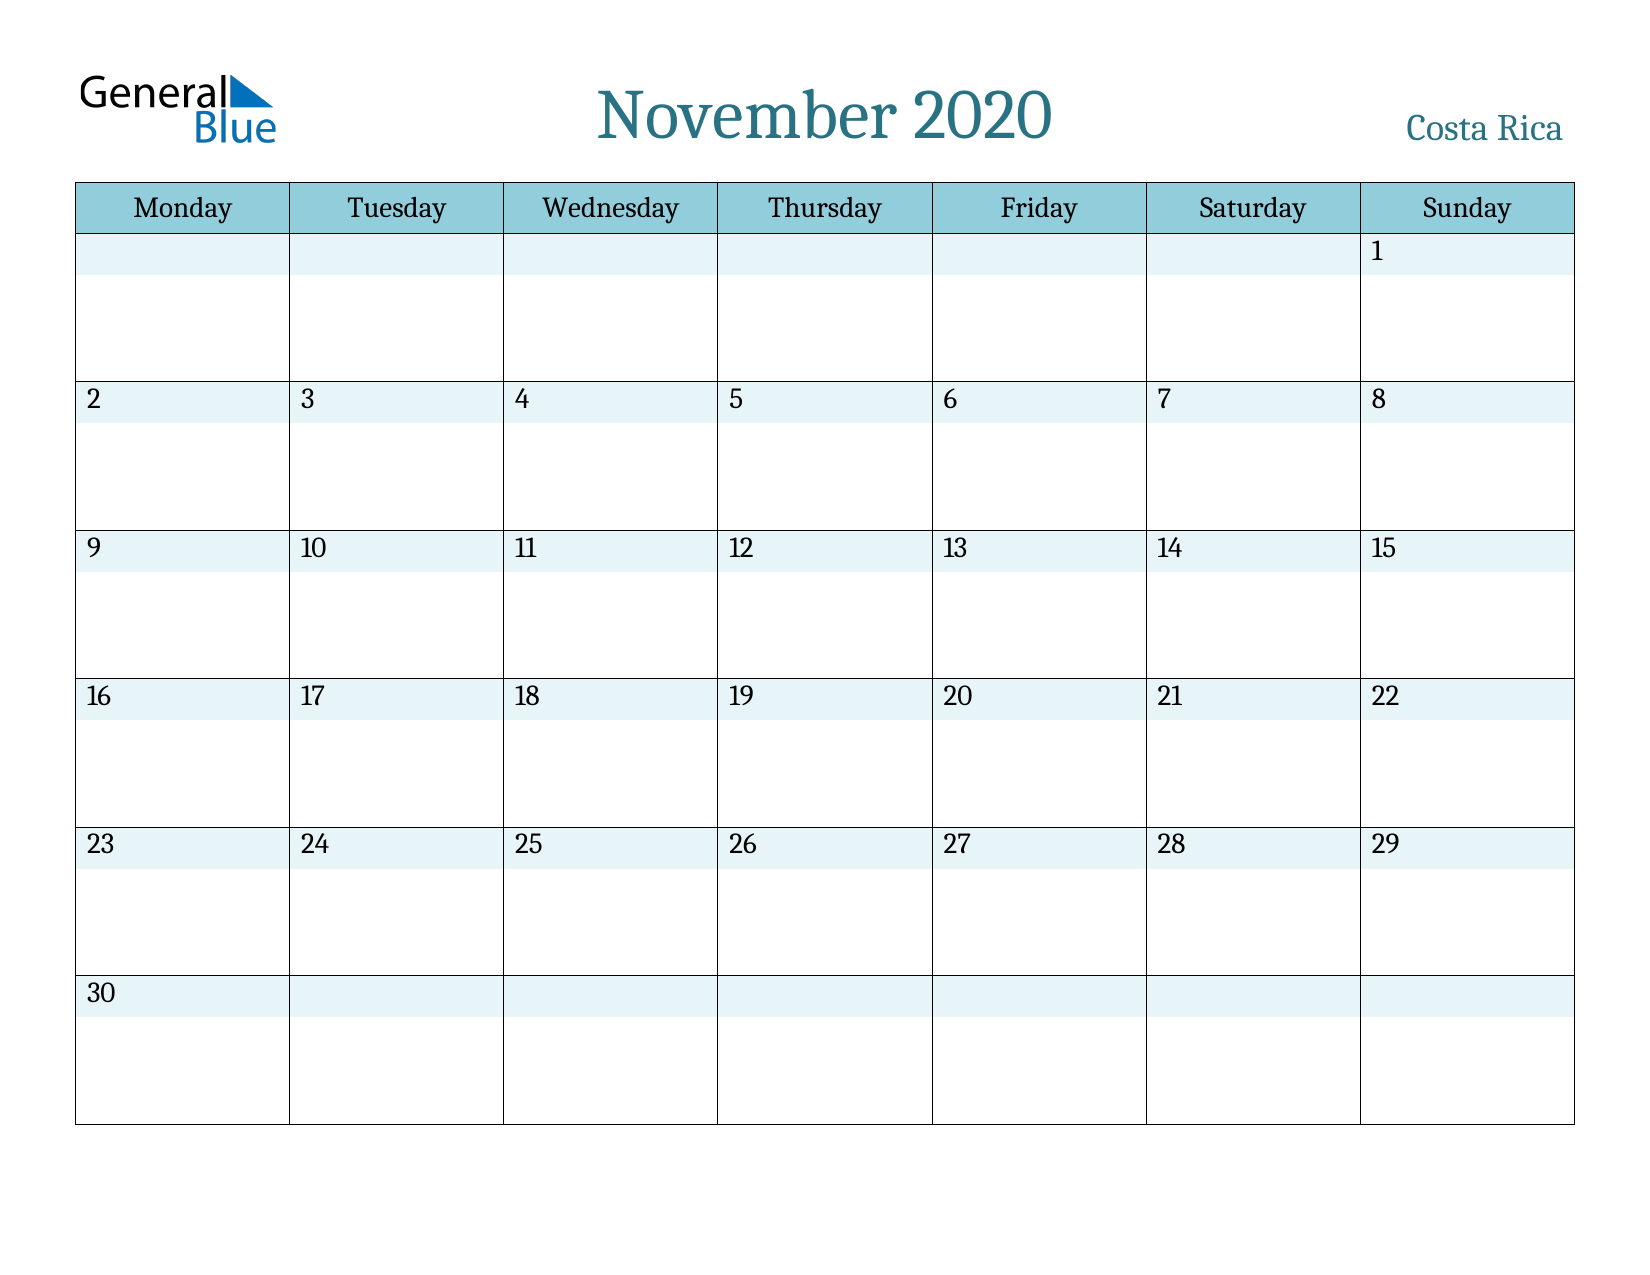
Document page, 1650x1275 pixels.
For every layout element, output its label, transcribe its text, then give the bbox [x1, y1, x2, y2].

table_cell 10 [290, 531, 503, 572]
table_header Costa Rica [1146, 75, 1574, 182]
table_cell Friday [933, 183, 1146, 233]
picture [80, 75, 276, 143]
table_cell 8 [1361, 382, 1574, 423]
table_cell Tuesday [290, 183, 503, 233]
table_cell [290, 423, 503, 530]
table_cell 19 [718, 679, 932, 720]
table_cell [718, 1017, 932, 1123]
table_cell [1147, 1017, 1360, 1123]
table_cell [1361, 572, 1574, 678]
table_cell [1147, 423, 1360, 530]
table_cell 11 [504, 531, 717, 572]
table_cell 1 [1361, 234, 1574, 275]
table_cell [1147, 234, 1360, 275]
table_cell 14 [1147, 531, 1360, 572]
table_cell [1147, 976, 1360, 1017]
table_cell 4 [504, 382, 717, 423]
table_cell 23 [76, 828, 289, 869]
table_cell [1361, 275, 1574, 381]
table_cell [1147, 275, 1360, 381]
table_cell [718, 572, 932, 678]
table_cell 16 [76, 679, 289, 720]
table_cell Saturday [1147, 183, 1360, 233]
table_cell [504, 720, 717, 827]
table_cell [1361, 869, 1574, 975]
table_cell [504, 1017, 717, 1123]
table_cell [933, 234, 1146, 275]
table_cell 25 [504, 828, 717, 869]
table_cell [504, 275, 717, 381]
table_cell 20 [933, 679, 1146, 720]
table_cell [76, 1017, 289, 1123]
table_cell [76, 720, 289, 827]
table_cell 29 [1361, 828, 1574, 869]
table_cell Wednesday [504, 183, 717, 233]
table_cell 27 [933, 828, 1146, 869]
table_cell [504, 572, 717, 678]
table_cell [76, 423, 289, 530]
table_cell [1361, 976, 1574, 1017]
table_cell 2 [76, 382, 289, 423]
table_cell [76, 572, 289, 678]
table_cell [504, 869, 717, 975]
table_cell 18 [504, 679, 717, 720]
table_cell [76, 234, 289, 275]
table_header [76, 75, 503, 182]
table_cell [933, 572, 1146, 678]
table_cell 15 [1361, 531, 1574, 572]
table_cell [290, 572, 503, 678]
table_cell 6 [933, 382, 1146, 423]
table_cell [290, 720, 503, 827]
table_cell [718, 423, 932, 530]
table_cell 30 [76, 976, 289, 1017]
table_cell [718, 869, 932, 975]
table_cell 9 [76, 531, 289, 572]
table_cell Monday [76, 183, 289, 233]
table_cell 17 [290, 679, 503, 720]
table_cell [933, 1017, 1146, 1123]
table_header November 2020 [504, 75, 1146, 182]
table_cell [1361, 720, 1574, 827]
table_cell [933, 976, 1146, 1017]
table_cell [76, 869, 289, 975]
table_cell [290, 275, 503, 381]
table_cell [1147, 869, 1360, 975]
table_cell [718, 720, 932, 827]
table_cell [933, 869, 1146, 975]
table_cell [290, 869, 503, 975]
table_cell [933, 720, 1146, 827]
table_cell 7 [1147, 382, 1360, 423]
table_cell 12 [718, 531, 932, 572]
table_cell [933, 423, 1146, 530]
table_cell [76, 275, 289, 381]
table_cell 21 [1147, 679, 1360, 720]
table_cell [504, 234, 717, 275]
table_cell 5 [718, 382, 932, 423]
table_cell [1361, 1017, 1574, 1123]
table_cell [290, 1017, 503, 1123]
table_cell 3 [290, 382, 503, 423]
table_cell [1147, 720, 1360, 827]
table_cell 28 [1147, 828, 1360, 869]
table_cell 24 [290, 828, 503, 869]
table_cell [718, 234, 932, 275]
table_cell [1147, 572, 1360, 678]
table_cell 13 [933, 531, 1146, 572]
table_cell [718, 275, 932, 381]
table_cell [504, 423, 717, 530]
table_cell [933, 275, 1146, 381]
table_cell [1361, 423, 1574, 530]
table_cell Thursday [718, 183, 932, 233]
table_cell [290, 234, 503, 275]
table_cell [718, 976, 932, 1017]
table_cell [290, 976, 503, 1017]
table_cell 26 [718, 828, 932, 869]
table_cell [504, 976, 717, 1017]
table_cell 22 [1361, 679, 1574, 720]
table_cell Sunday [1361, 183, 1574, 233]
